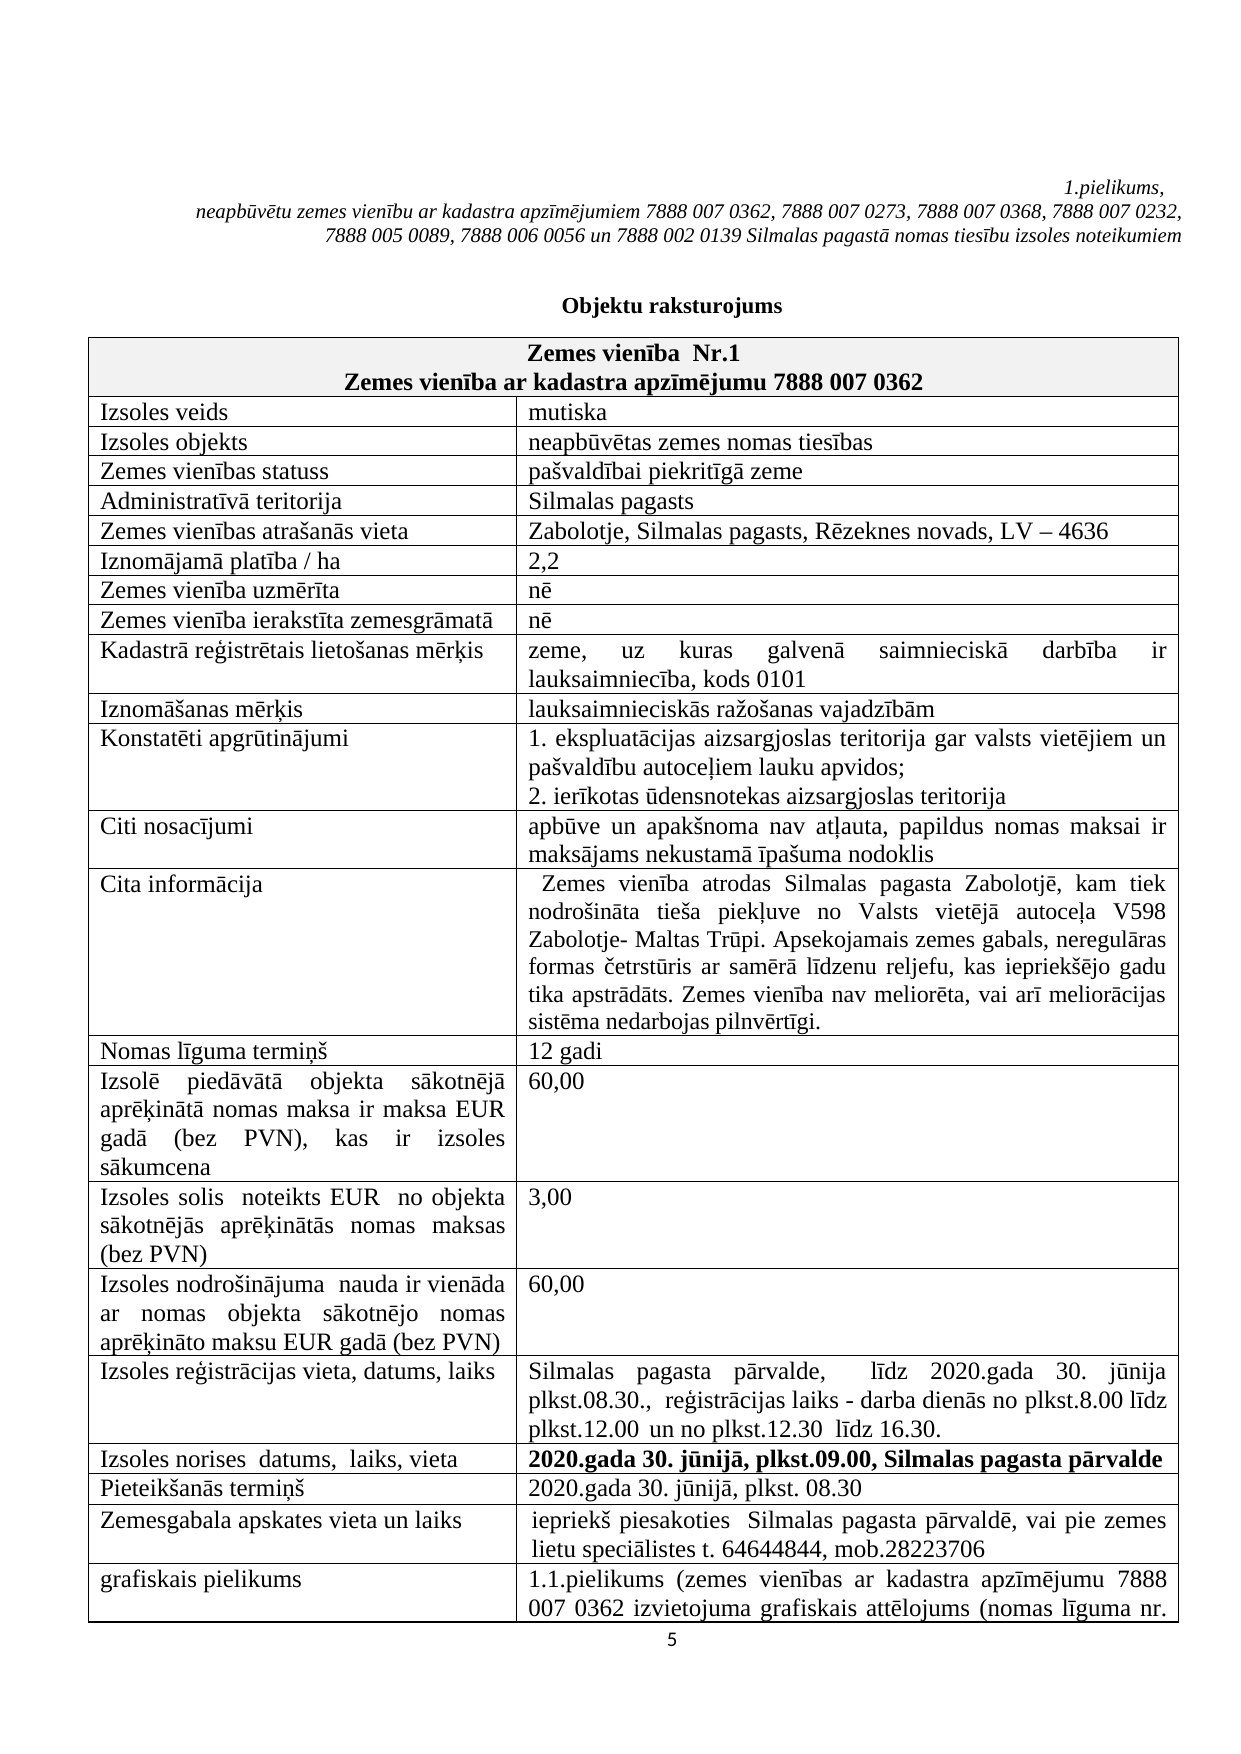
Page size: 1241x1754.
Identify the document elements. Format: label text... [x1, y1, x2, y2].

table_cell Pieteikšanās termiņš [89, 1474, 516, 1504]
table_cell Izsoles norises datums, laiks, vieta [89, 1444, 516, 1472]
table_cell Zemes vienības statuss [89, 456, 516, 485]
table_cell nē [517, 605, 1178, 634]
table_cell Silmalas pagasta pārvalde, līdz 2020.gada 30. jūnija plkst.08.30., reģistrācijas laiks - darba dienās no plkst.8.00 līdz plkst.12.00 un no plkst.12.30 līdz 16.30. [517, 1356, 1178, 1443]
table_cell 60,00 [517, 1269, 1178, 1355]
table_cell pašvaldībai piekritīgā zeme [517, 456, 1178, 485]
table_cell Administratīvā teritorija [89, 486, 516, 515]
table_cell Zemesgabala apskates vieta un laiks [89, 1505, 516, 1563]
table_cell mutiska [517, 397, 1178, 426]
table_cell Zemes vienības atrašanās vieta [89, 516, 516, 545]
table_cell 2020.gada 30. jūnijā, plkst.09.00, Silmalas pagasta pārvalde [517, 1444, 1178, 1472]
table_cell Konstatēti apgrūtinājumi [89, 724, 516, 810]
table_cell iepriekš piesakoties Silmalas pagasta pārvaldē, vai pie zemes lietu speciālistes t. 64644844, mob.28223706 [517, 1505, 1178, 1563]
table_header Zemes vienība Nr.1 Zemes vienība ar kadastra apzīmējumu 7888 007 0362 [89, 338, 1178, 396]
table_cell 2,2 [517, 546, 1178, 574]
table_cell Nomas līguma termiņš [89, 1036, 516, 1065]
table_cell Izsoles reģistrācijas vieta, datums, laiks [89, 1356, 516, 1443]
table_cell 2020.gada 30. jūnijā, plkst. 08.30 [517, 1474, 1178, 1504]
table_cell Citi nosacījumi [89, 811, 516, 868]
table_cell Cita informācija [89, 869, 516, 1035]
table_cell Silmalas pagasts [517, 486, 1178, 515]
table_cell 60,00 [517, 1066, 1178, 1181]
text 1.pielikums, [177, 175, 1166, 199]
text neapbūvētu zemes vienību ar kadastra apzīmējumiem 7888 007 0362, 7888 007 0273, 7888 007 0368, 7888 007 0232, 7888 005 0089, 7888 006 0056 un 7888 002 0139 Silmalas pagastā nomas tiesību izsoles noteikumiem [189, 199, 1184, 247]
table_cell 1. ekspluatācijas aizsargjoslas teritorija gar valsts vietējiem un pašvaldību autoceļiem lauku apvidos; 2. ierīkotas ūdensnotekas aizsargjoslas teritorija [517, 724, 1178, 810]
table_cell Izsoles solis noteikts EUR no objekta sākotnējās aprēķinātās nomas maksas (bez PVN) [89, 1182, 516, 1268]
table_cell 3,00 [517, 1182, 1178, 1268]
table_cell Izsoles objekts [89, 427, 516, 455]
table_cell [517, 1564, 1178, 1621]
table_cell Izsolē piedāvātā objekta sākotnējā aprēķinātā nomas maksa ir maksa EUR gadā (bez PVN), kas ir izsoles sākumcena [89, 1066, 516, 1181]
table_cell Izsoles veids [89, 397, 516, 426]
table_cell Iznomājamā platība / ha [89, 546, 516, 574]
table_cell nē [517, 576, 1178, 604]
table_cell neapbūvētas zemes nomas tiesības [517, 427, 1178, 455]
table_cell Zemes vienība uzmērīta [89, 576, 516, 604]
table_cell Zabolotje, Silmalas pagasts, Rēzeknes novads, LV – 4636 [517, 516, 1178, 545]
table_cell Zemes vienība atrodas Silmalas pagasta Zabolotjē, kam tiek nodrošināta tieša piekļuve no Valsts vietējā autoceļa V598 Zabolotje- Maltas Trūpi. Apsekojamais zemes gabals, neregulāras formas četrstūris ar samērā līdzenu reljefu, kas iepriekšējo gadu tika apstrādāts. Zemes vienība nav meliorēta, vai arī meliorācijas sistēma nedarbojas pilnvērtīgi. [517, 869, 1178, 1035]
text Objektu raksturojums [177, 292, 1166, 318]
table_cell Zemes vienība ierakstīta zemesgrāmatā [89, 605, 516, 634]
table_cell lauksaimnieciskās ražošanas vajadzībām [517, 694, 1178, 722]
table_cell Iznomāšanas mērķis [89, 694, 516, 722]
table_cell apbūve un apakšnoma nav atļauta, papildus nomas maksai ir maksājams nekustamā īpašuma nodoklis [517, 811, 1178, 868]
table_cell 12 gadi [517, 1036, 1178, 1065]
table_cell Izsoles nodrošinājuma nauda ir vienāda ar nomas objekta sākotnējo nomas aprēķināto maksu EUR gadā (bez PVN) [89, 1269, 516, 1355]
table_cell zeme, uz kuras galvenā saimnieciskā darbība ir lauksaimniecība, kods 0101 [517, 635, 1178, 693]
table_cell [89, 1564, 516, 1621]
table_cell Kadastrā reģistrētais lietošanas mērķis [89, 635, 516, 693]
